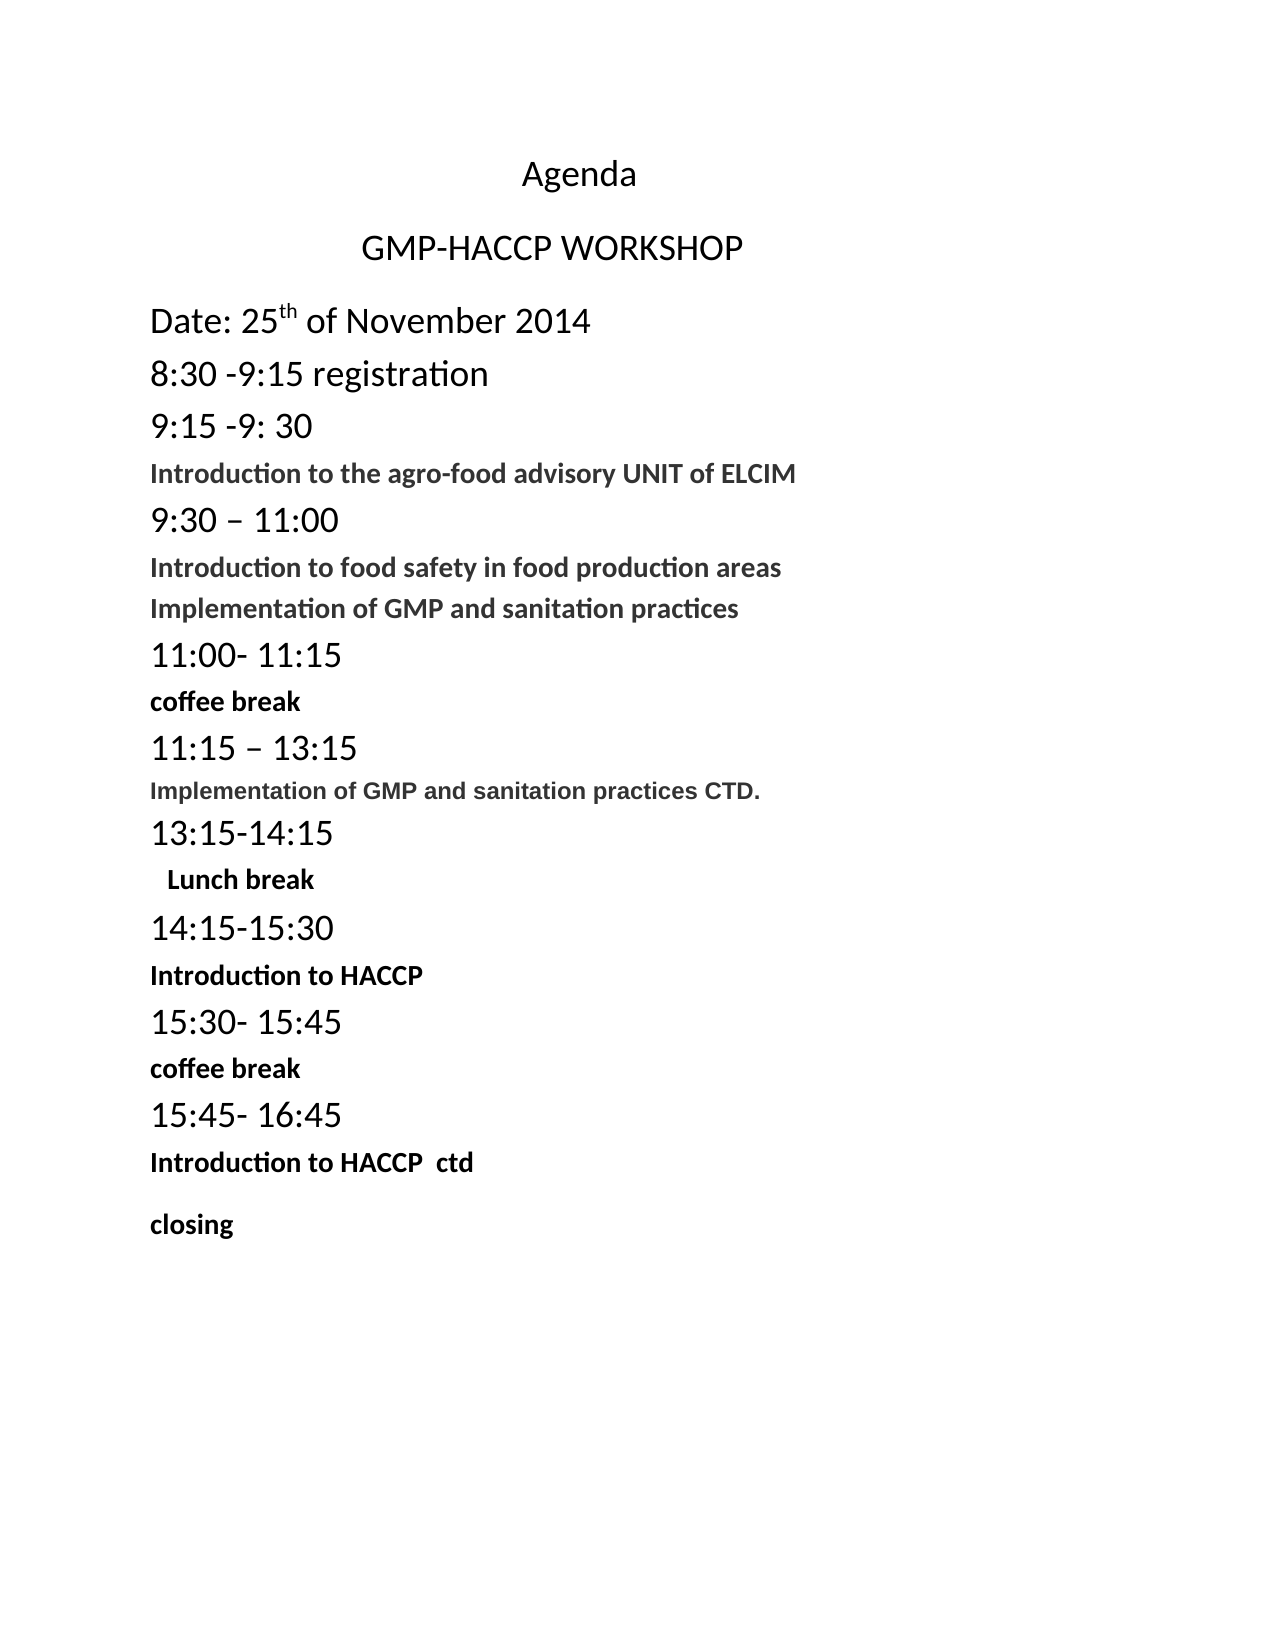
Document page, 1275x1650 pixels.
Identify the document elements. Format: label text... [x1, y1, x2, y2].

text Introduction to the agro-food advisory UNIT of ELCIM [150, 455, 1125, 491]
text Implementation of GMP and sanitation practices CTD. [150, 777, 1125, 805]
text 9:15 -9: 30 [150, 402, 1125, 448]
text 14:15-15:30 [150, 904, 1125, 950]
text 11:15 – 13:15 [150, 724, 1125, 770]
text 9:30 – 11:00 [150, 496, 1125, 542]
text coffee break [150, 683, 1125, 719]
text Implementation of GMP and sanitation practices [150, 590, 1125, 625]
text Introduction to HACCP [150, 957, 1125, 992]
text 11:00- 11:15 [150, 631, 1125, 677]
text GMP-HACCP WORKSHOP [150, 223, 1125, 269]
text Introduction to HACCP ctd [150, 1144, 1125, 1179]
text Agenda [150, 150, 1125, 196]
text Date: 25th of November 2014 [150, 297, 1125, 343]
text Introduction to food safety in food production areas [150, 549, 1125, 584]
text closing [150, 1206, 1125, 1241]
text 15:45- 16:45 [150, 1091, 1125, 1137]
text coffee break [150, 1050, 1125, 1086]
text Lunch break [150, 861, 1125, 897]
text 8:30 -9:15 registration [150, 350, 1125, 396]
text 15:30- 15:45 [150, 998, 1125, 1043]
text 13:15-14:15 [150, 809, 1125, 854]
